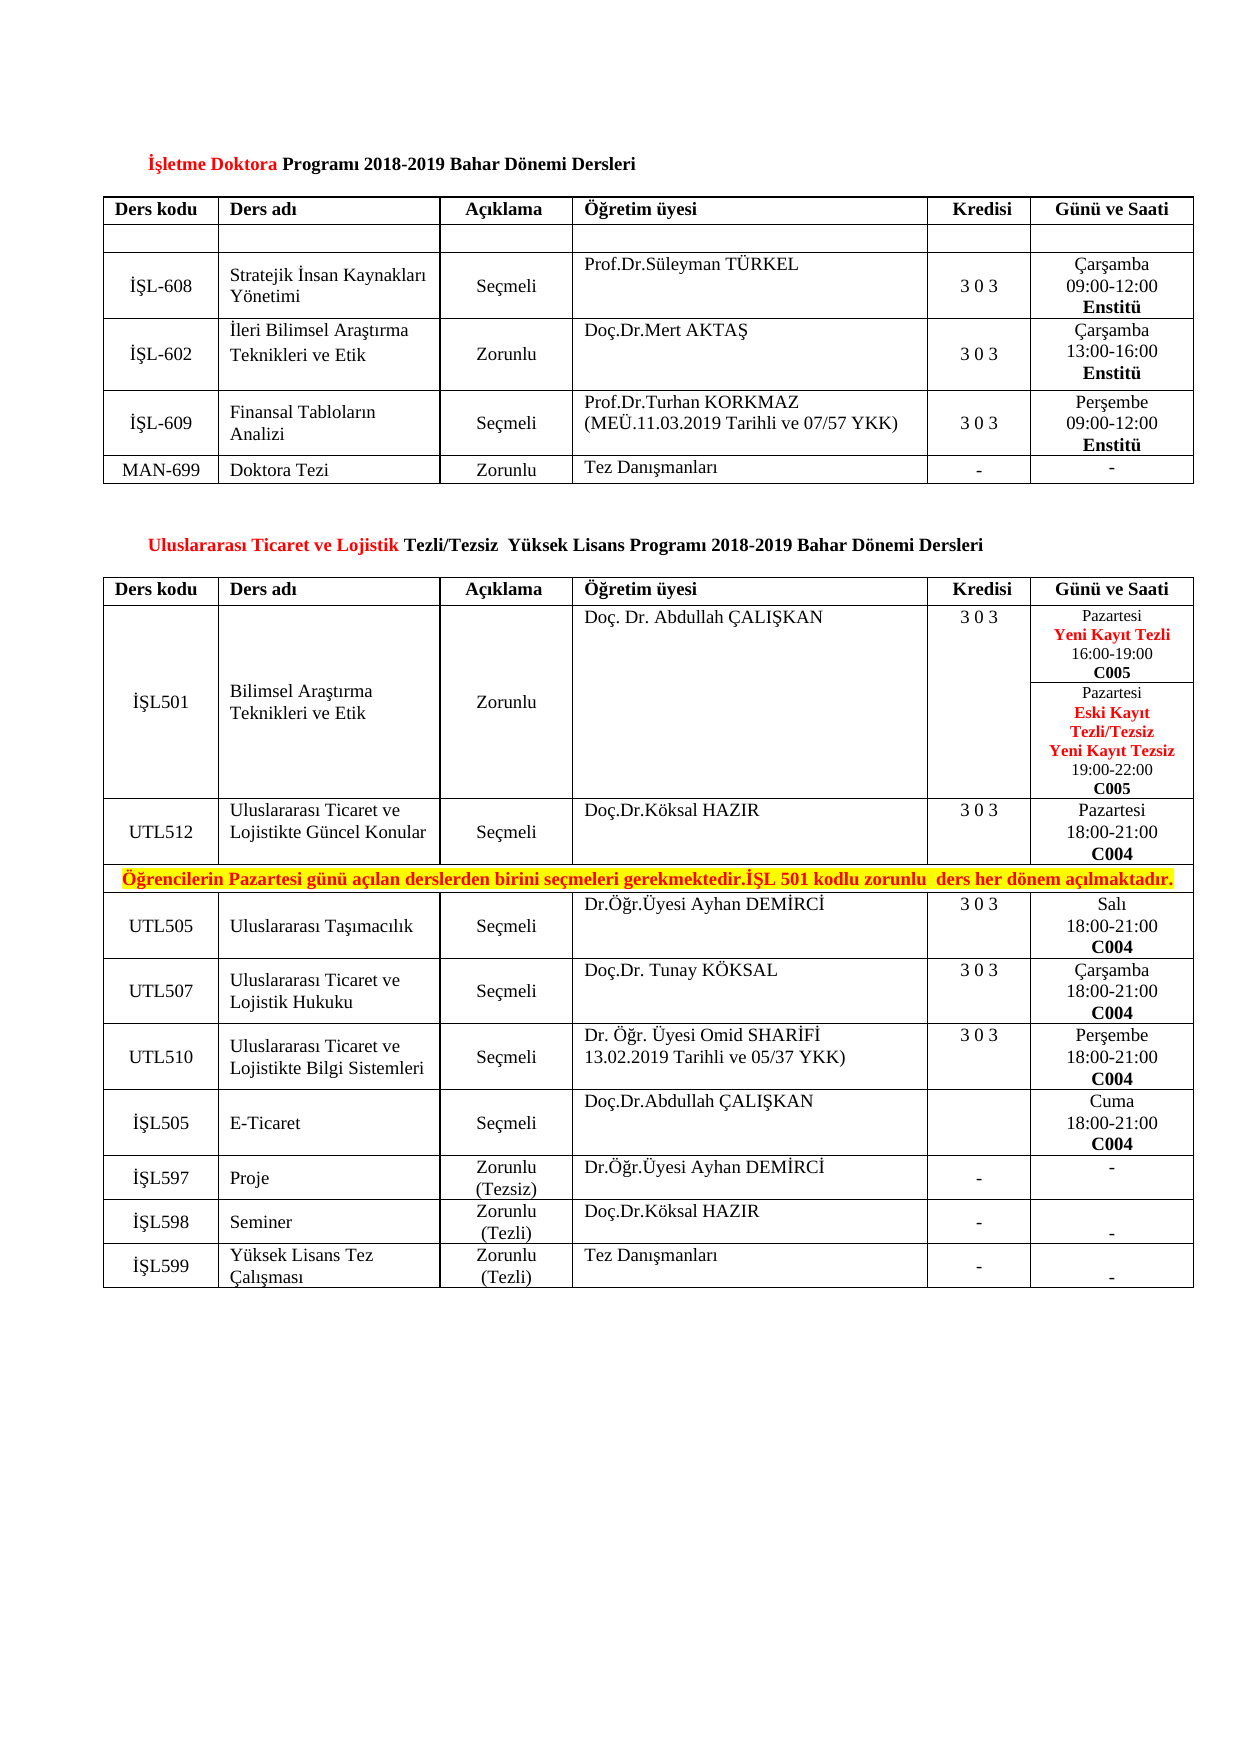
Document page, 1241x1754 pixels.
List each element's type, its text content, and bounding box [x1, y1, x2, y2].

table_cell Prof.Dr.Süleyman TÜRKEL [573, 253, 927, 318]
table_header Ders adı [219, 198, 439, 224]
text İşletme Doktora Programı 2018-2019 Bahar Dönemi Dersleri [148, 153, 1093, 175]
table_cell Zorunlu [441, 456, 572, 483]
table_cell UTL510 [104, 1024, 218, 1089]
table_cell - [928, 1200, 1030, 1243]
table_cell Doç.Dr.Köksal HAZIR [573, 1200, 927, 1243]
table_cell Cuma 18:00-21:00 C004 [1031, 1090, 1193, 1155]
table_cell Seçmeli [441, 391, 572, 455]
table_cell [104, 225, 218, 252]
table_header Kredisi [928, 578, 1030, 604]
table_header Öğretim üyesi [573, 198, 927, 224]
table_cell Zorunlu (Tezsiz) [441, 1156, 572, 1199]
table_cell Çarşamba 18:00-21:00 C004 [1031, 959, 1193, 1023]
table_header Açıklama [441, 578, 572, 604]
table_cell Doç.Dr.Köksal HAZIR [573, 799, 927, 864]
table_cell Dr.Öğr.Üyesi Ayhan DEMİRCİ [573, 893, 927, 958]
table_cell Dr.Öğr.Üyesi Ayhan DEMİRCİ [573, 1156, 927, 1199]
table_cell Perşembe 09:00-12:00 Enstitü [1031, 391, 1193, 455]
table_cell İŞL-608 [104, 253, 218, 318]
table_cell Çarşamba 09:00-12:00 Enstitü [1031, 253, 1193, 318]
table_cell İŞL-609 [104, 391, 218, 455]
table_cell - [1031, 456, 1193, 483]
table_cell 3 0 3 [928, 319, 1030, 390]
table_cell Pazartesi Eski Kayıt Tezli/Tezsiz Yeni Kayıt Tezsiz 19:00-22:00 C005 [1031, 683, 1193, 798]
table_cell Doç.Dr. Tunay KÖKSAL [573, 959, 927, 1023]
table_cell İŞL598 [104, 1200, 218, 1243]
table_cell - [1031, 1156, 1193, 1199]
table_header Ders kodu [104, 578, 218, 604]
table_cell [928, 1090, 1030, 1155]
table_cell Uluslararası Ticaret ve Lojistik Hukuku [219, 959, 439, 1023]
table_cell Seçmeli [441, 799, 572, 864]
table_cell UTL507 [104, 959, 218, 1023]
table_cell Seçmeli [441, 253, 572, 318]
table_cell Salı 18:00-21:00 C004 [1031, 893, 1193, 958]
table_cell İŞL-602 [104, 319, 218, 390]
table_cell [1031, 225, 1193, 252]
table_cell Seçmeli [441, 1024, 572, 1089]
table_cell Uluslararası Taşımacılık [219, 893, 439, 958]
table_cell E-Ticaret [219, 1090, 439, 1155]
table_cell MAN-699 [104, 456, 218, 483]
table_cell Uluslararası Ticaret ve Lojistikte Bilgi Sistemleri [219, 1024, 439, 1089]
table_cell İŞL597 [104, 1156, 218, 1199]
table_cell Zorunlu [441, 606, 572, 798]
table_cell - [928, 1156, 1030, 1199]
table_cell 3 0 3 [928, 893, 1030, 958]
table_cell [219, 225, 439, 252]
table_cell 3 0 3 [928, 799, 1030, 864]
table_cell Seçmeli [441, 893, 572, 958]
table_cell Dr. Öğr. Üyesi Omid SHARİFİ 13.02.2019 Tarihli ve 05/37 YKK) [573, 1024, 927, 1089]
table_cell Seçmeli [441, 1090, 572, 1155]
table_cell 3 0 3 [928, 1024, 1030, 1089]
table_cell - [928, 456, 1030, 483]
table_cell Pazartesi Yeni Kayıt Tezli 16:00-19:00 C005 [1031, 606, 1193, 682]
table_cell 3 0 3 [928, 253, 1030, 318]
table_cell - [1031, 1200, 1193, 1243]
table_cell Zorunlu (Tezli) [441, 1200, 572, 1243]
table_cell Proje [219, 1156, 439, 1199]
table_cell 3 0 3 [928, 391, 1030, 455]
table_cell [928, 225, 1030, 252]
table_cell Doktora Tezi [219, 456, 439, 483]
table_cell İŞL505 [104, 1090, 218, 1155]
table_cell - [928, 1244, 1030, 1287]
table_cell Bilimsel Araştırma Teknikleri ve Etik [219, 606, 439, 798]
table_cell Yüksek Lisans Tez Çalışması [219, 1244, 439, 1287]
table_cell Pazartesi 18:00-21:00 C004 [1031, 799, 1193, 864]
table_cell Prof.Dr.Turhan KORKMAZ (MEÜ.11.03.2019 Tarihli ve 07/57 YKK) [573, 391, 927, 455]
table_header Öğretim üyesi [573, 578, 927, 604]
table_cell Uluslararası Ticaret ve Lojistikte Güncel Konular [219, 799, 439, 864]
table_header Ders kodu [104, 198, 218, 224]
table_cell Perşembe 18:00-21:00 C004 [1031, 1024, 1193, 1089]
table_cell Stratejik İnsan Kaynakları Yönetimi [219, 253, 439, 318]
text Uluslararası Ticaret ve Lojistik Tezli/Tezsiz Yüksek Lisans Programı 2018-2019 Bahar Dönemi Dersleri [148, 534, 1093, 555]
table_cell İŞL599 [104, 1244, 218, 1287]
table_cell Tez Danışmanları [573, 456, 927, 483]
table_cell Seçmeli [441, 959, 572, 1023]
table_cell UTL512 [104, 799, 218, 864]
table_header Açıklama [441, 198, 572, 224]
table_cell Finansal Tabloların Analizi [219, 391, 439, 455]
table_cell Doç. Dr. Abdullah ÇALIŞKAN [573, 606, 927, 798]
table_cell [573, 225, 927, 252]
table_cell - [1031, 1244, 1193, 1287]
table_cell Tez Danışmanları [573, 1244, 927, 1287]
table_cell Doç.Dr.Mert AKTAŞ [573, 319, 927, 390]
table_cell Öğrencilerin Pazartesi günü açılan derslerden birini seçmeleri gerekmektedir.İŞL 501 kodlu zorunlu ders her dönem açılmaktadır. [104, 865, 1193, 892]
table_header Ders adı [219, 578, 439, 604]
table_cell Seminer [219, 1200, 439, 1243]
table_cell Zorunlu [441, 319, 572, 390]
table_cell 3 0 3 [928, 959, 1030, 1023]
table_cell Çarşamba 13:00-16:00 Enstitü [1031, 319, 1193, 390]
table_header Günü ve Saati [1031, 198, 1193, 224]
table_cell 3 0 3 [928, 606, 1030, 798]
table_cell İleri Bilimsel Araştırma Teknikleri ve Etik [219, 319, 439, 390]
table_cell UTL505 [104, 893, 218, 958]
table_header Kredisi [928, 198, 1030, 224]
table_header Günü ve Saati [1031, 578, 1193, 604]
table_cell Zorunlu (Tezli) [441, 1244, 572, 1287]
table_cell [441, 225, 572, 252]
table_cell İŞL501 [104, 606, 218, 798]
table_cell Doç.Dr.Abdullah ÇALIŞKAN [573, 1090, 927, 1155]
